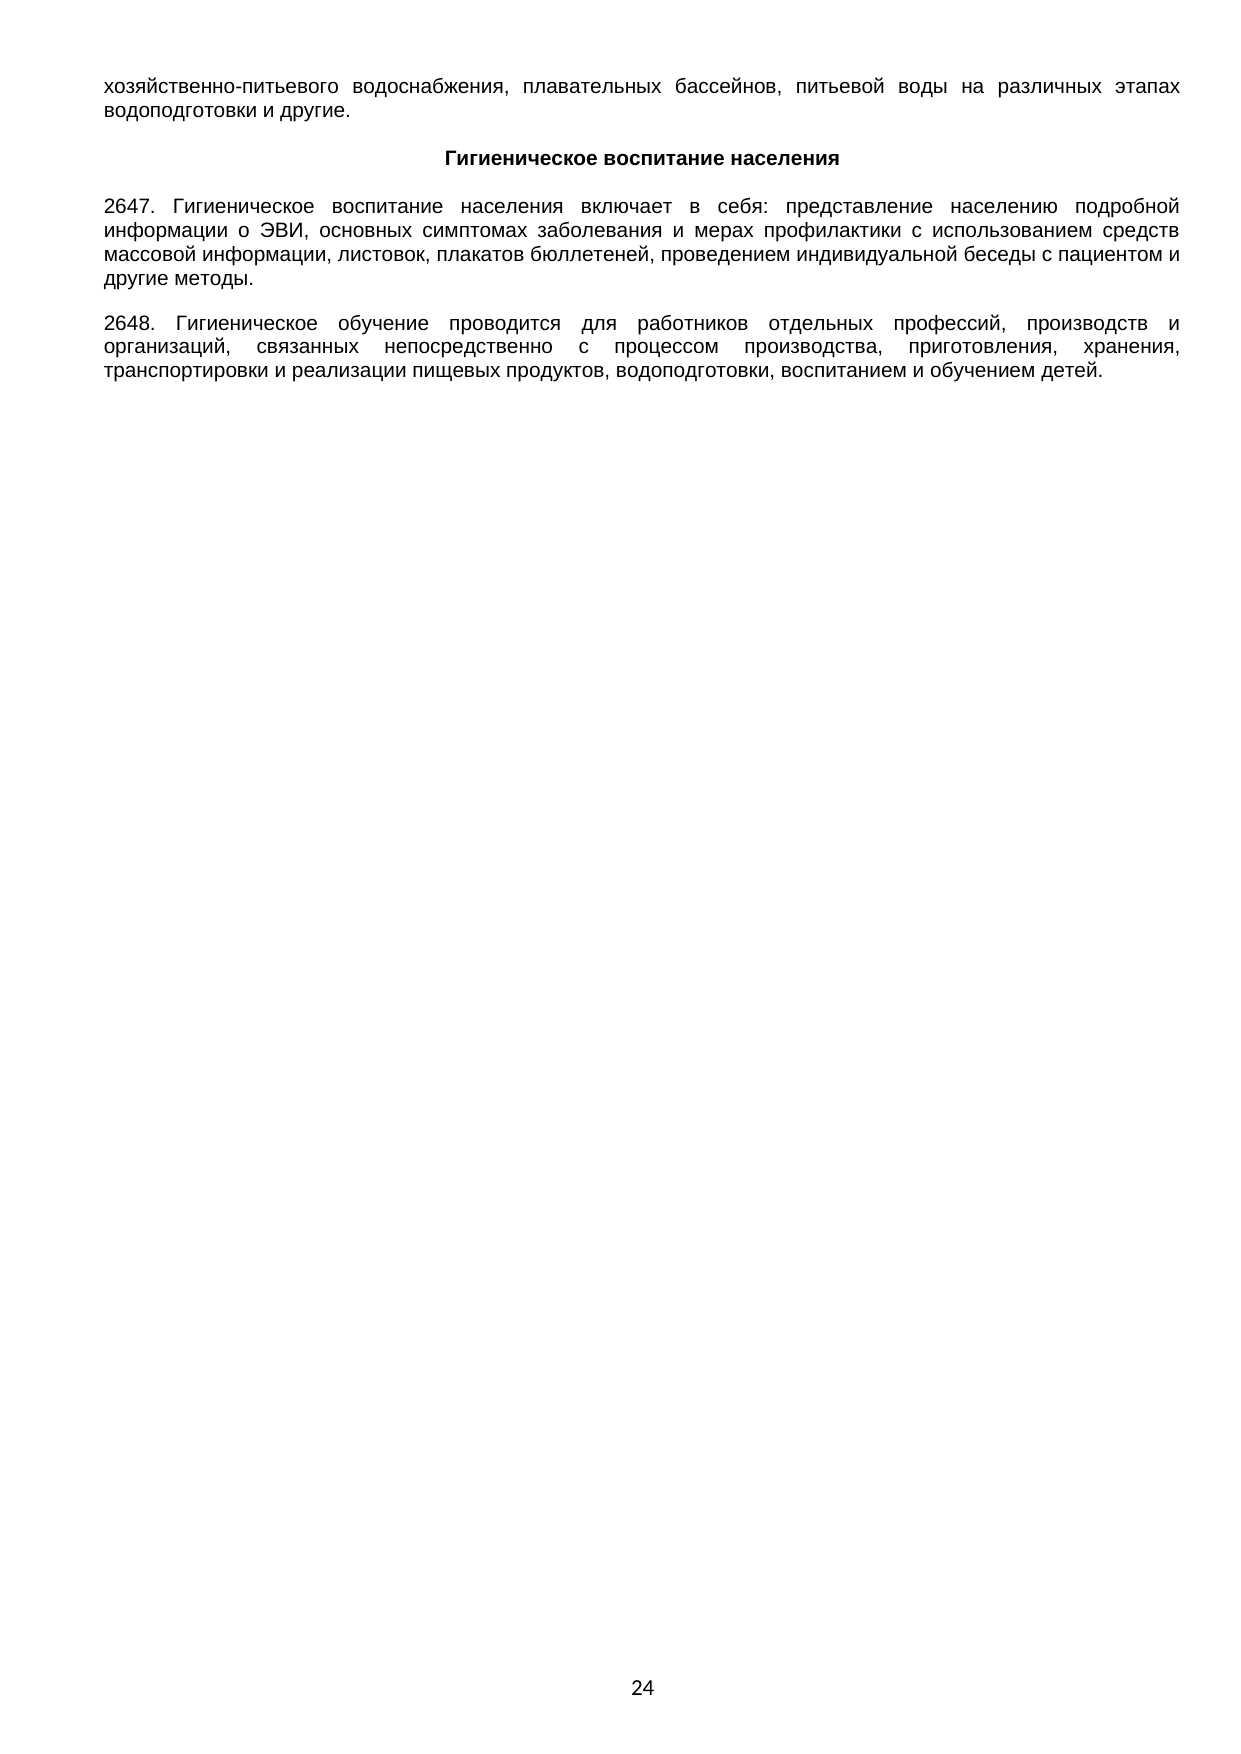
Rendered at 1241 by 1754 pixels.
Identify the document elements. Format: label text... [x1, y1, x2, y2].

text 2648. Гигиеническое обучение проводится для работников отдельных профессий, производств и организаций, связанных непосредственно с процессом производства, приготовления, хранения, транспортировки и реализации пищевых продуктов, водоподготовки, воспитанием и обучением детей. [103, 310, 1181, 382]
title Гигиеническое воспитание населения [103, 146, 1181, 170]
text 2647. Гигиеническое воспитание населения включает в себя: представление населению подробной информации о ЭВИ, основных симптомах заболевания и мерах профилактики с использованием средств массовой информации, листовок, плакатов бюллетеней, проведением индивидуальной беседы с пациентом и другие методы. [103, 194, 1181, 289]
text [103, 74, 1181, 122]
